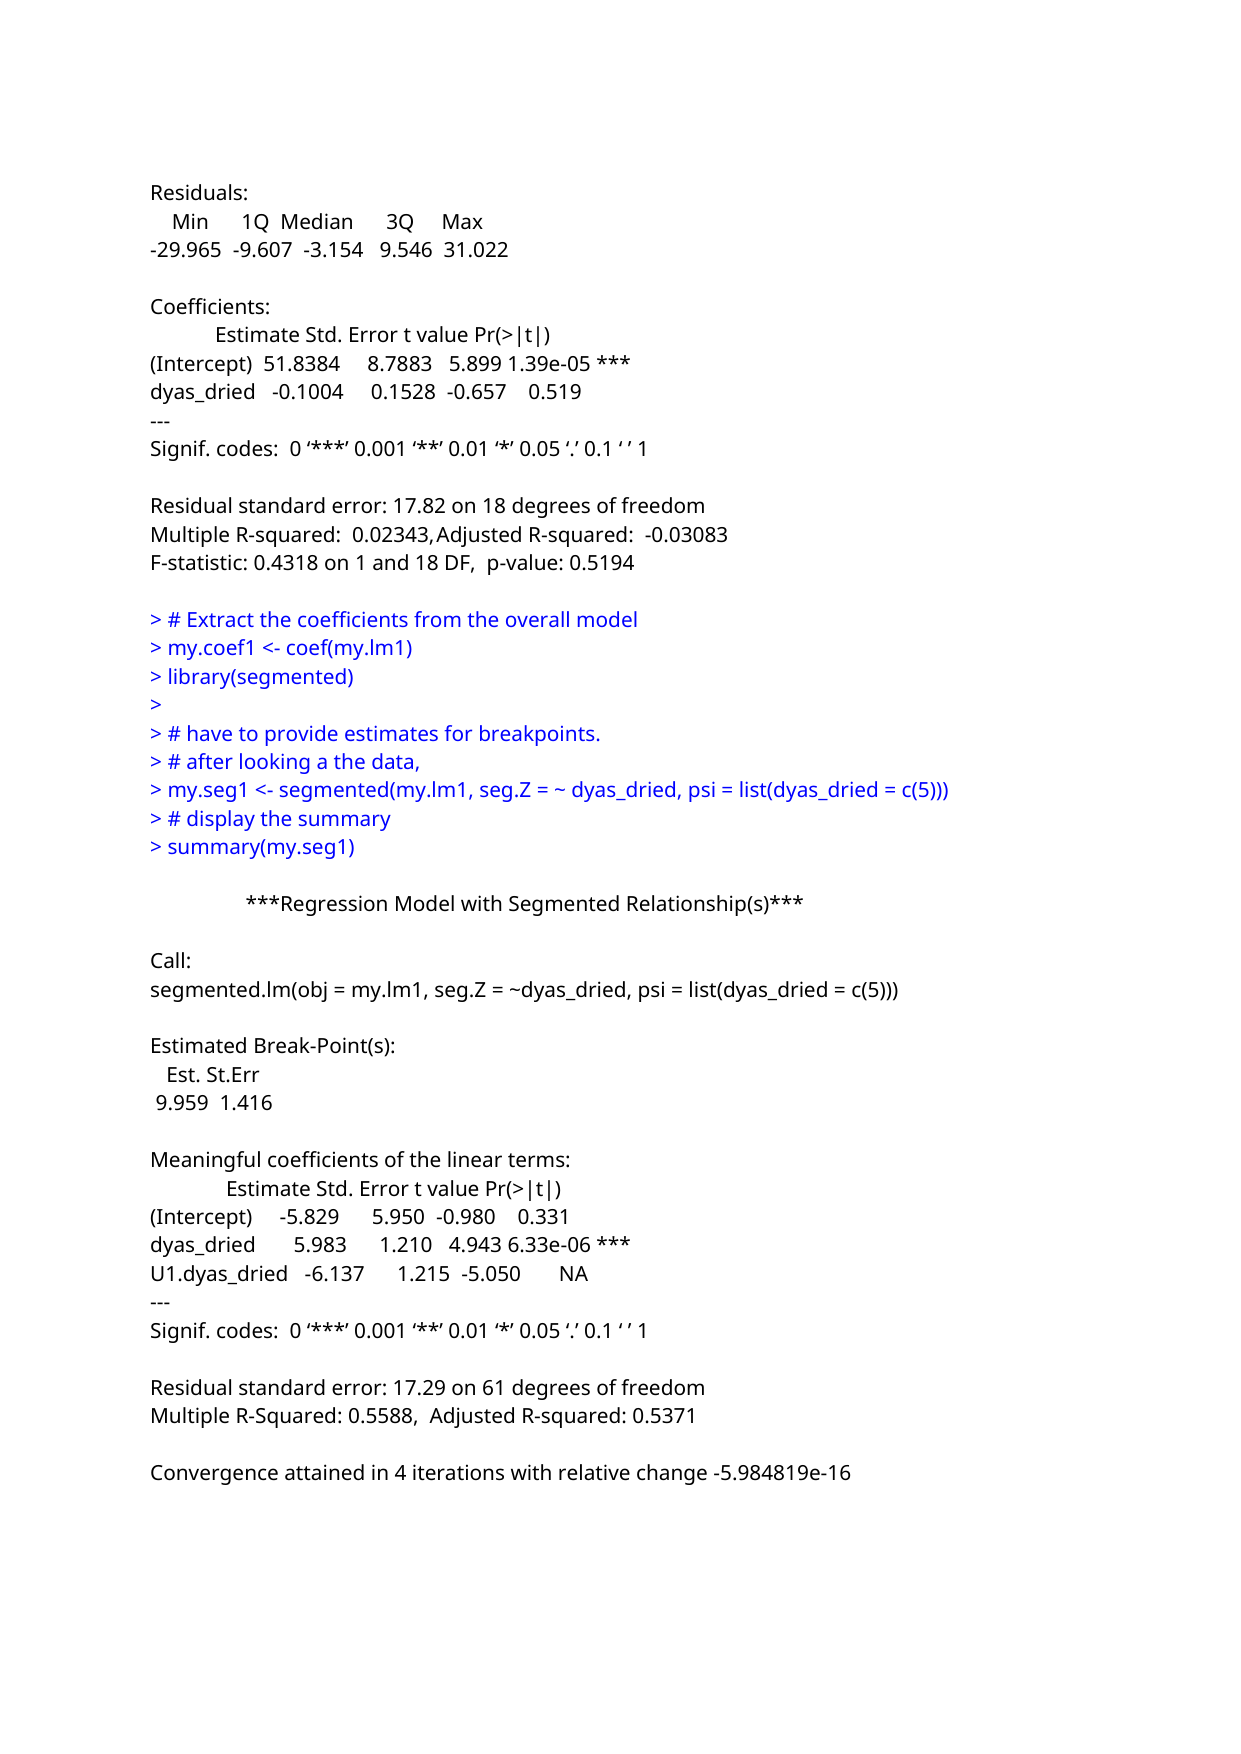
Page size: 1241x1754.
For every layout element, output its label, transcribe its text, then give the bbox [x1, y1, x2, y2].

text dyas_dried 5.983 1.210 4.943 6.33e-06 *** [150, 1231, 1090, 1259]
text ***Regression Model with Segmented Relationship(s)*** [150, 889, 1090, 918]
text > # Extract the coefficients from the overall model [150, 605, 1090, 633]
text > # after looking a the data, [150, 747, 1090, 776]
text Signif. codes: 0 ‘***’ 0.001 ‘**’ 0.01 ‘*’ 0.05 ‘.’ 0.1 ‘ ’ 1 [150, 1316, 1090, 1344]
text dyas_dried -0.1004 0.1528 -0.657 0.519 [150, 377, 1090, 406]
text Multiple R-Squared: 0.5588, Adjusted R-squared: 0.5371 [150, 1401, 1090, 1430]
text -29.965 -9.607 -3.154 9.546 31.022 [150, 235, 1090, 264]
text 9.959 1.416 [150, 1088, 1090, 1117]
text Estimated Break-Point(s): [150, 1032, 1090, 1060]
text F-statistic: 0.4318 on 1 and 18 DF, p-value: 0.5194 [150, 548, 1090, 577]
text Convergence attained in 4 iterations with relative change -5.984819e-16 [150, 1458, 1090, 1487]
text > my.coef1 <- coef(my.lm1) [150, 633, 1090, 662]
text > [150, 690, 1090, 719]
text > summary(my.seg1) [150, 832, 1090, 861]
text --- [150, 1287, 1090, 1316]
text Min 1Q Median 3Q Max [150, 207, 1090, 235]
text > # have to provide estimates for breakpoints. [150, 719, 1090, 747]
text segmented.lm(obj = my.lm1, seg.Z = ~dyas_dried, psi = list(dyas_dried = c(5))) [150, 975, 1090, 1003]
text U1.dyas_dried -6.137 1.215 -5.050 NA [150, 1259, 1090, 1287]
text Residual standard error: 17.82 on 18 degrees of freedom [150, 491, 1090, 520]
text Estimate Std. Error t value Pr(>|t|) [150, 1174, 1090, 1202]
text Signif. codes: 0 ‘***’ 0.001 ‘**’ 0.01 ‘*’ 0.05 ‘.’ 0.1 ‘ ’ 1 [150, 434, 1090, 463]
text Est. St.Err [150, 1060, 1090, 1088]
text Estimate Std. Error t value Pr(>|t|) [150, 321, 1090, 349]
text Multiple R-squared: 0.02343, Adjusted R-squared: -0.03083 [150, 520, 1090, 548]
text Meaningful coefficients of the linear terms: [150, 1145, 1090, 1174]
text > my.seg1 <- segmented(my.lm1, seg.Z = ~ dyas_dried, psi = list(dyas_dried = c(5))) [150, 776, 1090, 804]
text Residuals: [150, 178, 1090, 207]
text Call: [150, 946, 1090, 975]
text (Intercept) 51.8384 8.7883 5.899 1.39e-05 *** [150, 349, 1090, 377]
text Coefficients: [150, 292, 1090, 321]
text Residual standard error: 17.29 on 61 degrees of freedom [150, 1373, 1090, 1401]
text (Intercept) -5.829 5.950 -0.980 0.331 [150, 1202, 1090, 1231]
text > library(segmented) [150, 662, 1090, 690]
text > # display the summary [150, 804, 1090, 832]
text --- [150, 406, 1090, 434]
